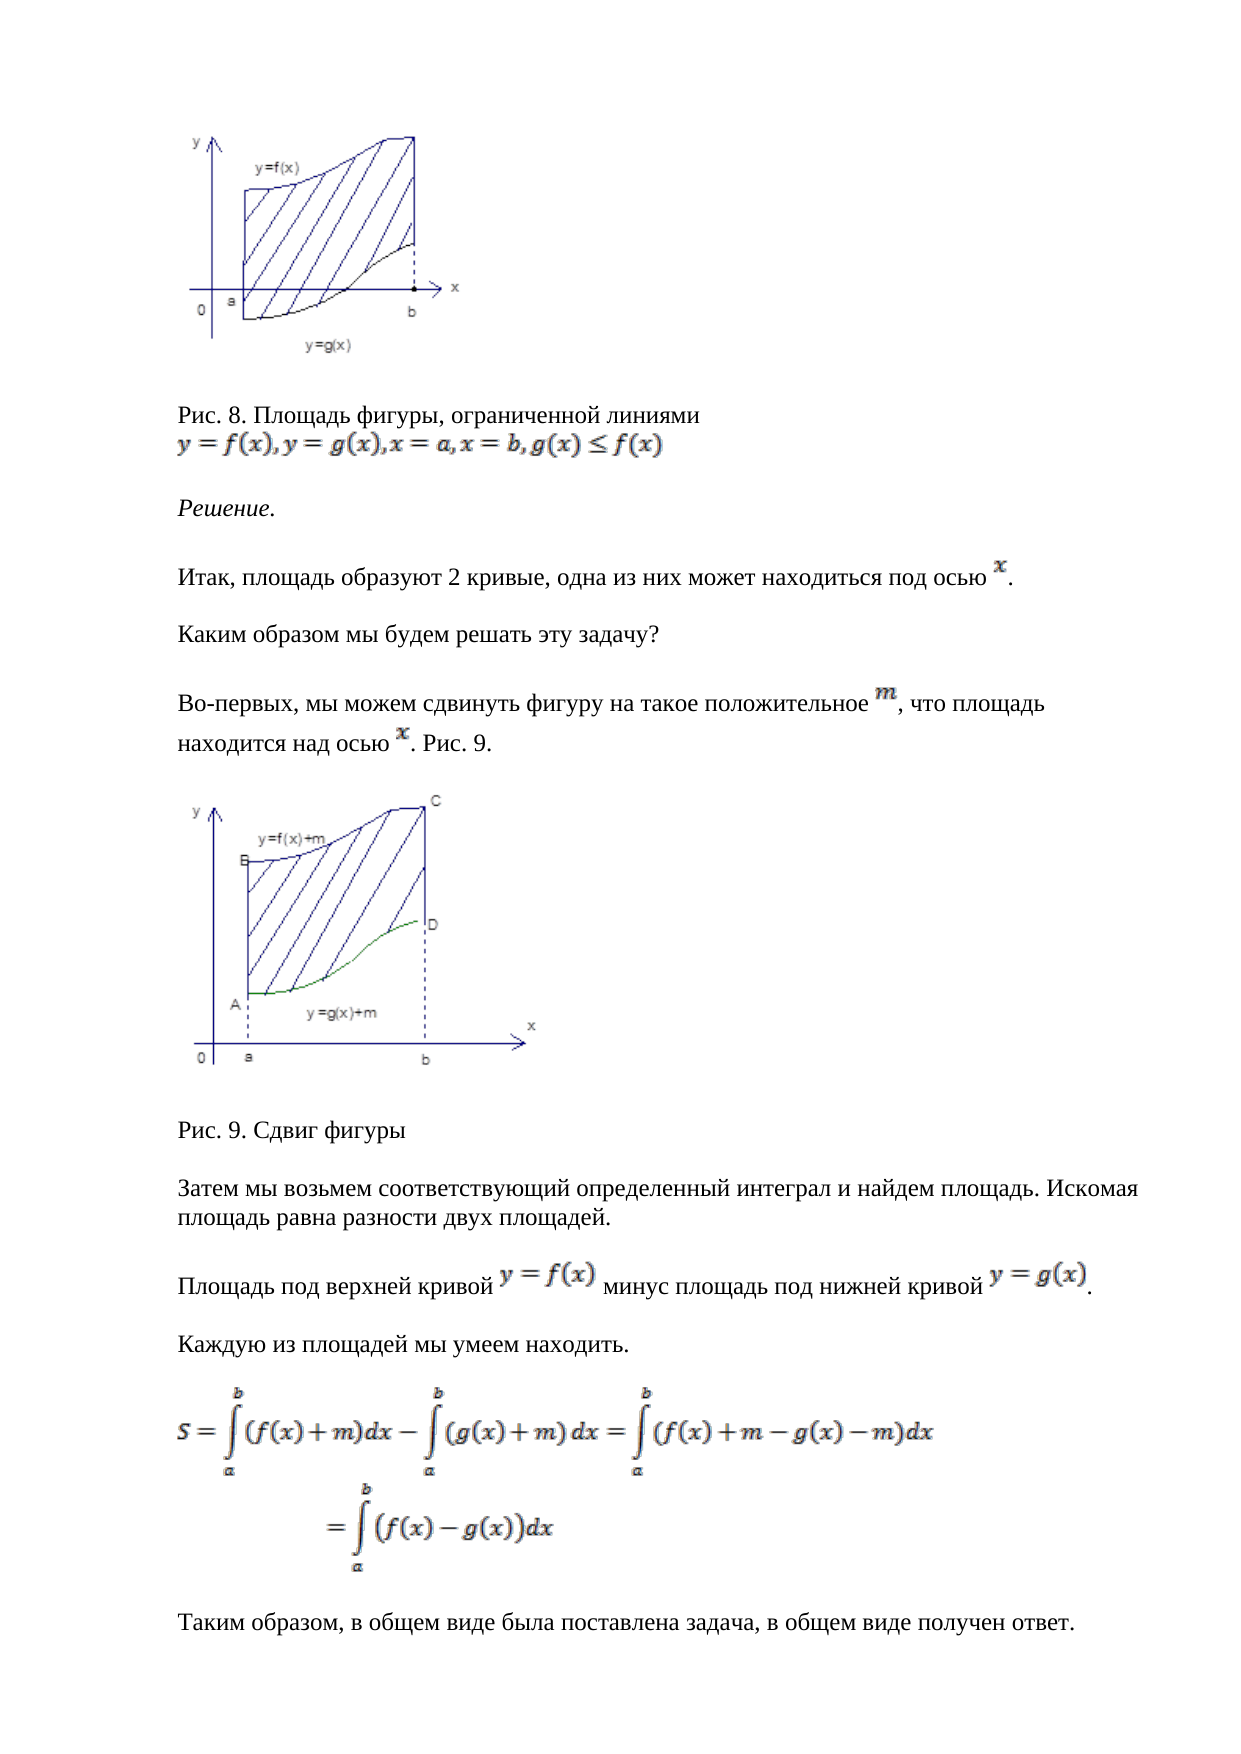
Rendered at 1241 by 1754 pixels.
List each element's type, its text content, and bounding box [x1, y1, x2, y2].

text Во-первых, мы можем сдвинуть фигуру на такое положительное , что площадь находится над осью . Рис. 9. [177, 677, 1152, 757]
picture [396, 717, 410, 752]
text Итак, площадь образуют 2 кривые, одна из них может находиться под осью . [177, 551, 1152, 590]
text Таким образом, в общем виде была поставлена задача, в общем виде получен ответ. [177, 1607, 1152, 1635]
picture [177, 118, 478, 372]
text Решение. [177, 493, 1152, 521]
text Затем мы возьмем соответствующий определенный интеграл и найдем площадь. Искомая площадь равна разности двух площадей. [177, 1173, 1152, 1231]
text Площадь под верхней кривой минус площадь под нижней кривой . [177, 1260, 1152, 1300]
picture [177, 1386, 1153, 1578]
picture [989, 1260, 1087, 1295]
picture [177, 429, 664, 464]
text Каждую из площадей мы умеем находить. [177, 1329, 1152, 1358]
text Рис. 9. Сдвиг фигуры [177, 1115, 1152, 1144]
picture [499, 1260, 597, 1295]
picture [177, 786, 556, 1087]
text Каким образом мы будем решать эту задачу? [177, 619, 1152, 648]
picture [875, 677, 898, 712]
picture [993, 550, 1008, 585]
